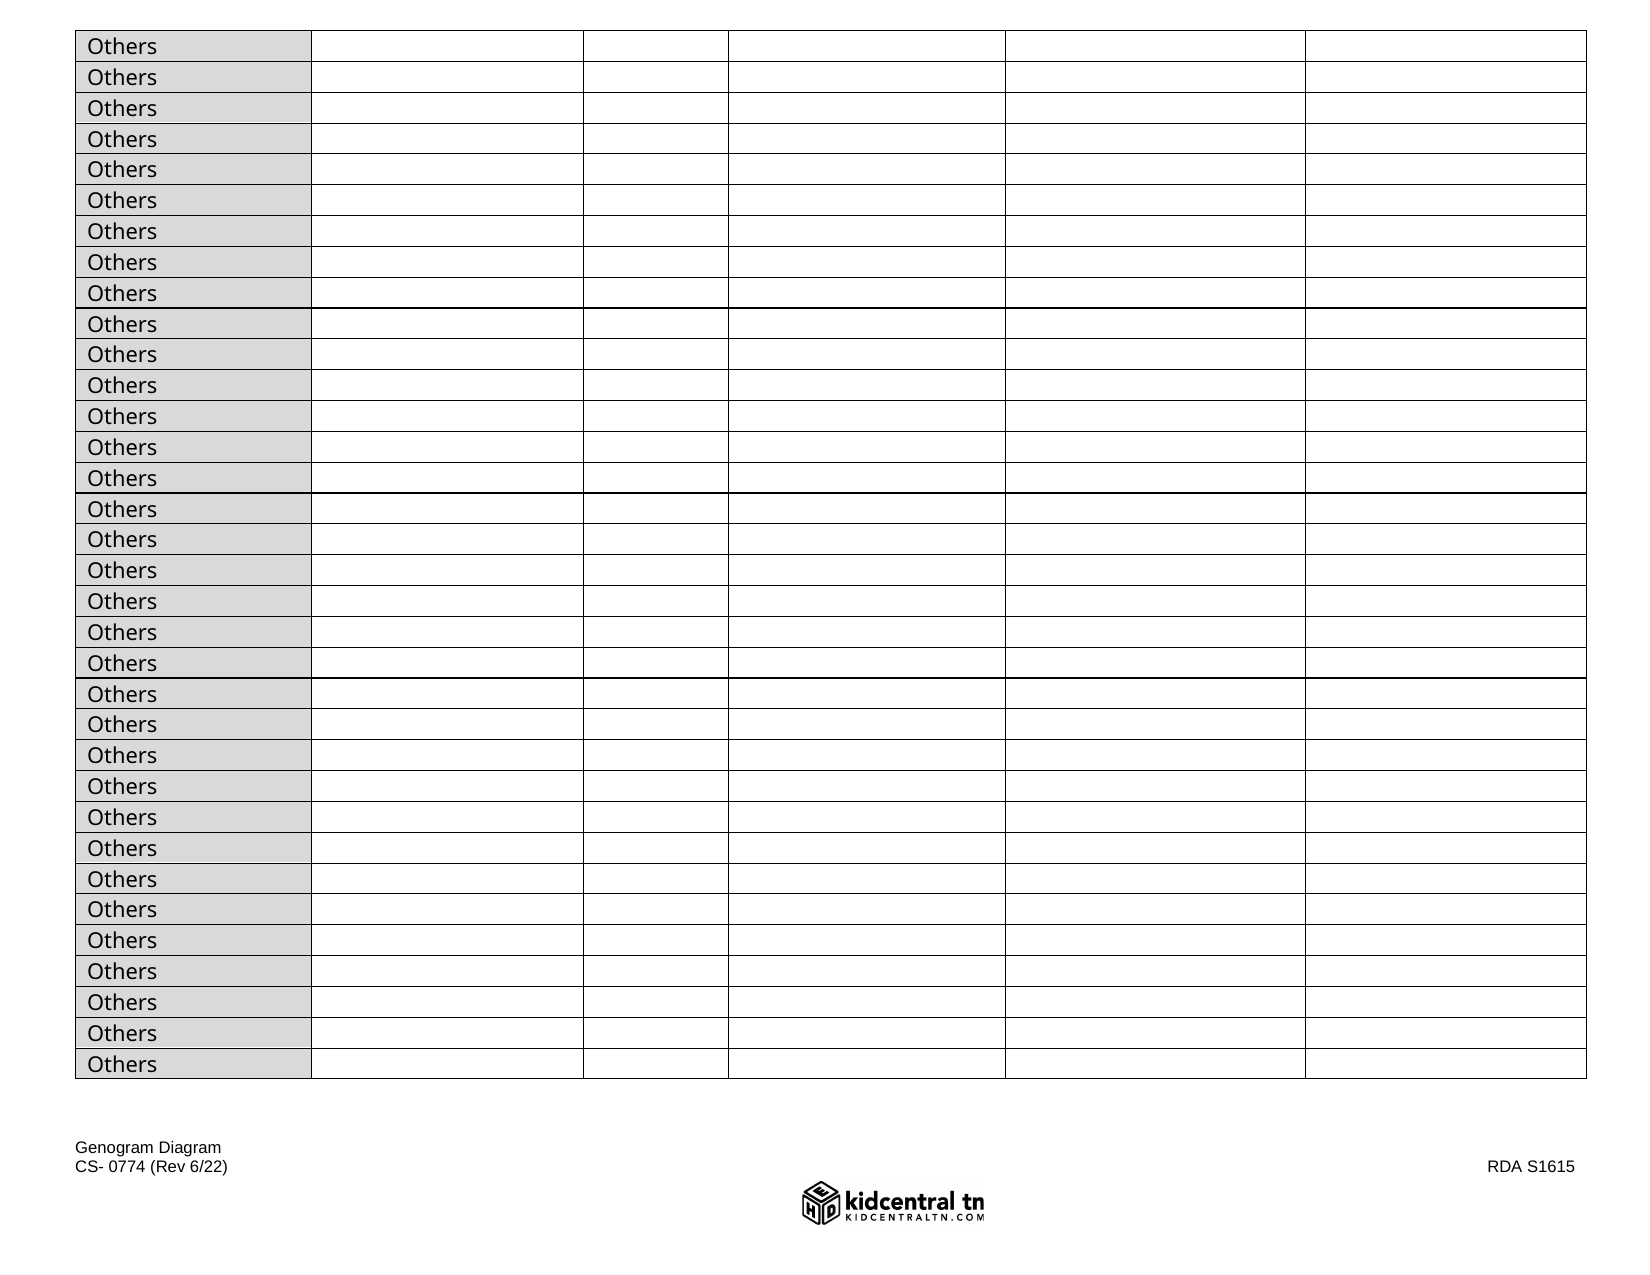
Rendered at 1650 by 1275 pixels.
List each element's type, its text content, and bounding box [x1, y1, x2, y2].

table_cell Others [76, 154, 311, 184]
table_cell [729, 216, 1005, 246]
table_cell [1306, 185, 1586, 215]
table_cell [1006, 124, 1305, 153]
table_cell [584, 586, 728, 616]
table_cell Others [76, 771, 311, 801]
table_cell Others [76, 987, 311, 1017]
table_cell [312, 679, 583, 708]
table_cell [729, 62, 1005, 92]
table_cell [584, 894, 728, 924]
table_cell [1006, 463, 1305, 492]
table_cell [729, 709, 1005, 739]
table_cell [312, 617, 583, 647]
table_cell [1006, 802, 1305, 832]
table_cell [1306, 987, 1586, 1017]
table_cell [1306, 524, 1586, 554]
table_cell [584, 925, 728, 955]
table_cell [1006, 185, 1305, 215]
table_cell [1006, 555, 1305, 585]
table_cell [1006, 494, 1305, 523]
table_cell [312, 1049, 583, 1078]
table_cell [584, 524, 728, 554]
table_cell Others [76, 555, 311, 585]
table_cell [1306, 93, 1586, 122]
table_cell [729, 956, 1005, 986]
table_cell [1006, 62, 1305, 92]
table_cell [729, 679, 1005, 708]
table_cell Others [76, 463, 311, 492]
table_cell [1006, 339, 1305, 369]
table_cell [584, 833, 728, 862]
table_cell [312, 247, 583, 277]
table_cell [312, 93, 583, 122]
table_cell [1006, 247, 1305, 277]
table_cell [1306, 771, 1586, 801]
table_cell [584, 339, 728, 369]
table_cell [729, 494, 1005, 523]
table_cell [729, 987, 1005, 1017]
table_cell [729, 247, 1005, 277]
table_header [729, 31, 1005, 61]
table_cell [729, 124, 1005, 153]
table_cell [1306, 617, 1586, 647]
table_cell [312, 494, 583, 523]
table_cell [584, 154, 728, 184]
table_cell [312, 309, 583, 338]
table_cell [1306, 401, 1586, 431]
table_cell Others [76, 864, 311, 893]
table_cell [1006, 432, 1305, 462]
table_cell [584, 216, 728, 246]
table_cell Others [76, 1018, 311, 1047]
table_cell [584, 740, 728, 770]
table_cell [584, 309, 728, 338]
table_cell [729, 586, 1005, 616]
table_cell [1006, 1049, 1305, 1078]
table_cell [729, 1049, 1005, 1078]
table_cell [584, 987, 728, 1017]
table_cell [312, 62, 583, 92]
table_cell Others [76, 1049, 311, 1078]
table_cell [1006, 956, 1305, 986]
table_cell [584, 864, 728, 893]
table_cell [729, 771, 1005, 801]
table_cell [1306, 370, 1586, 400]
table_cell [1006, 1018, 1305, 1047]
table_cell [1306, 740, 1586, 770]
table_cell [1306, 1049, 1586, 1078]
table_cell [729, 185, 1005, 215]
table_cell [1306, 1018, 1586, 1047]
table_cell [729, 309, 1005, 338]
table_cell [729, 864, 1005, 893]
table_cell [584, 1049, 728, 1078]
table_cell [584, 370, 728, 400]
table_cell Others [76, 617, 311, 647]
table_cell [1306, 62, 1586, 92]
table_cell [1306, 833, 1586, 862]
table_cell [729, 432, 1005, 462]
table_cell [584, 709, 728, 739]
table_cell Others [76, 679, 311, 708]
table_cell [312, 894, 583, 924]
table_cell Others [76, 802, 311, 832]
table_cell [312, 555, 583, 585]
table_cell [312, 463, 583, 492]
table_cell [729, 463, 1005, 492]
table_cell Others [76, 833, 311, 862]
table_cell [312, 401, 583, 431]
table_cell [729, 925, 1005, 955]
table_cell Others [76, 62, 311, 92]
table_cell Others [76, 648, 311, 677]
table_cell [584, 956, 728, 986]
table_cell Others [76, 370, 311, 400]
table_cell [312, 124, 583, 153]
table_cell [1306, 432, 1586, 462]
table_cell [729, 524, 1005, 554]
table_cell [584, 648, 728, 677]
table_cell [729, 154, 1005, 184]
table_cell [312, 648, 583, 677]
table_cell [312, 925, 583, 955]
table_header [312, 31, 583, 61]
table_header Others [76, 31, 311, 61]
table_cell [584, 679, 728, 708]
table_cell [1006, 833, 1305, 862]
table_cell [1006, 586, 1305, 616]
table_cell [584, 1018, 728, 1047]
table_cell [729, 93, 1005, 122]
table_cell Others [76, 247, 311, 277]
table_cell [729, 370, 1005, 400]
table_cell [312, 833, 583, 862]
table_cell [1006, 709, 1305, 739]
table_cell Others [76, 124, 311, 153]
table_cell [1306, 925, 1586, 955]
table_cell [1306, 894, 1586, 924]
table_cell [1306, 494, 1586, 523]
table_cell [1006, 370, 1305, 400]
table_cell [1306, 216, 1586, 246]
table_cell [1006, 987, 1305, 1017]
table_cell [312, 586, 583, 616]
table_cell [584, 62, 728, 92]
table_cell [1306, 339, 1586, 369]
table_cell [584, 463, 728, 492]
table_cell [312, 339, 583, 369]
table_cell Others [76, 524, 311, 554]
table_cell [584, 93, 728, 122]
table_cell Others [76, 709, 311, 739]
table_header [1306, 31, 1586, 61]
table_cell [1306, 679, 1586, 708]
table_cell [1306, 555, 1586, 585]
table_cell [729, 802, 1005, 832]
table_cell [729, 278, 1005, 307]
table_cell Others [76, 956, 311, 986]
table_cell Others [76, 925, 311, 955]
table_cell [1306, 709, 1586, 739]
table_cell [312, 216, 583, 246]
table_cell [1006, 309, 1305, 338]
table_cell [1006, 154, 1305, 184]
table_cell Others [76, 216, 311, 246]
table_header [584, 31, 728, 61]
table_cell Others [76, 185, 311, 215]
table_header [1006, 31, 1305, 61]
table_cell [312, 1018, 583, 1047]
table_cell [1306, 463, 1586, 492]
table_cell [584, 802, 728, 832]
table_cell [1006, 216, 1305, 246]
table_cell [584, 771, 728, 801]
table_cell [312, 432, 583, 462]
table_cell [1306, 586, 1586, 616]
table_cell [312, 740, 583, 770]
table_cell Others [76, 586, 311, 616]
table_cell [729, 833, 1005, 862]
table_cell [584, 494, 728, 523]
table_cell [312, 987, 583, 1017]
table_cell [729, 740, 1005, 770]
table_cell [1006, 864, 1305, 893]
table_cell [584, 432, 728, 462]
table_cell [1006, 925, 1305, 955]
table_cell [729, 894, 1005, 924]
table_cell [729, 648, 1005, 677]
table_cell [312, 709, 583, 739]
table_cell [312, 185, 583, 215]
table_cell Others [76, 401, 311, 431]
table_cell [1306, 956, 1586, 986]
table_cell Others [76, 309, 311, 338]
table_cell [584, 247, 728, 277]
table_cell [584, 617, 728, 647]
table_cell [312, 802, 583, 832]
table_cell [729, 401, 1005, 431]
table_cell Others [76, 339, 311, 369]
table_cell Others [76, 93, 311, 122]
table_cell Others [76, 432, 311, 462]
table_cell [1006, 894, 1305, 924]
table_cell [729, 617, 1005, 647]
table_cell [584, 278, 728, 307]
picture [802, 1181, 984, 1225]
table_cell Others [76, 894, 311, 924]
table_cell [1306, 648, 1586, 677]
table_cell [584, 401, 728, 431]
table_cell [1306, 309, 1586, 338]
table_cell [1306, 247, 1586, 277]
table_cell [312, 524, 583, 554]
table_cell [312, 864, 583, 893]
table_cell [584, 124, 728, 153]
table_cell [1006, 679, 1305, 708]
table_cell [1006, 648, 1305, 677]
table_cell Others [76, 278, 311, 307]
table_cell [729, 1018, 1005, 1047]
table_cell [1006, 93, 1305, 122]
table_cell [312, 771, 583, 801]
table_cell [584, 185, 728, 215]
table_cell Others [76, 494, 311, 523]
table_cell [729, 555, 1005, 585]
table_cell [1306, 124, 1586, 153]
table_cell [312, 154, 583, 184]
table_cell [1306, 278, 1586, 307]
table_cell [1006, 771, 1305, 801]
table_cell [1306, 154, 1586, 184]
table_cell [312, 956, 583, 986]
table_cell [1006, 278, 1305, 307]
table_cell [1006, 617, 1305, 647]
table_cell [1006, 524, 1305, 554]
table_cell [1306, 864, 1586, 893]
table_cell [312, 370, 583, 400]
table_cell [584, 555, 728, 585]
table_cell [1306, 802, 1586, 832]
table_cell [1006, 401, 1305, 431]
table_cell [312, 278, 583, 307]
table_cell Others [76, 740, 311, 770]
table_cell [1006, 740, 1305, 770]
table_cell [729, 339, 1005, 369]
